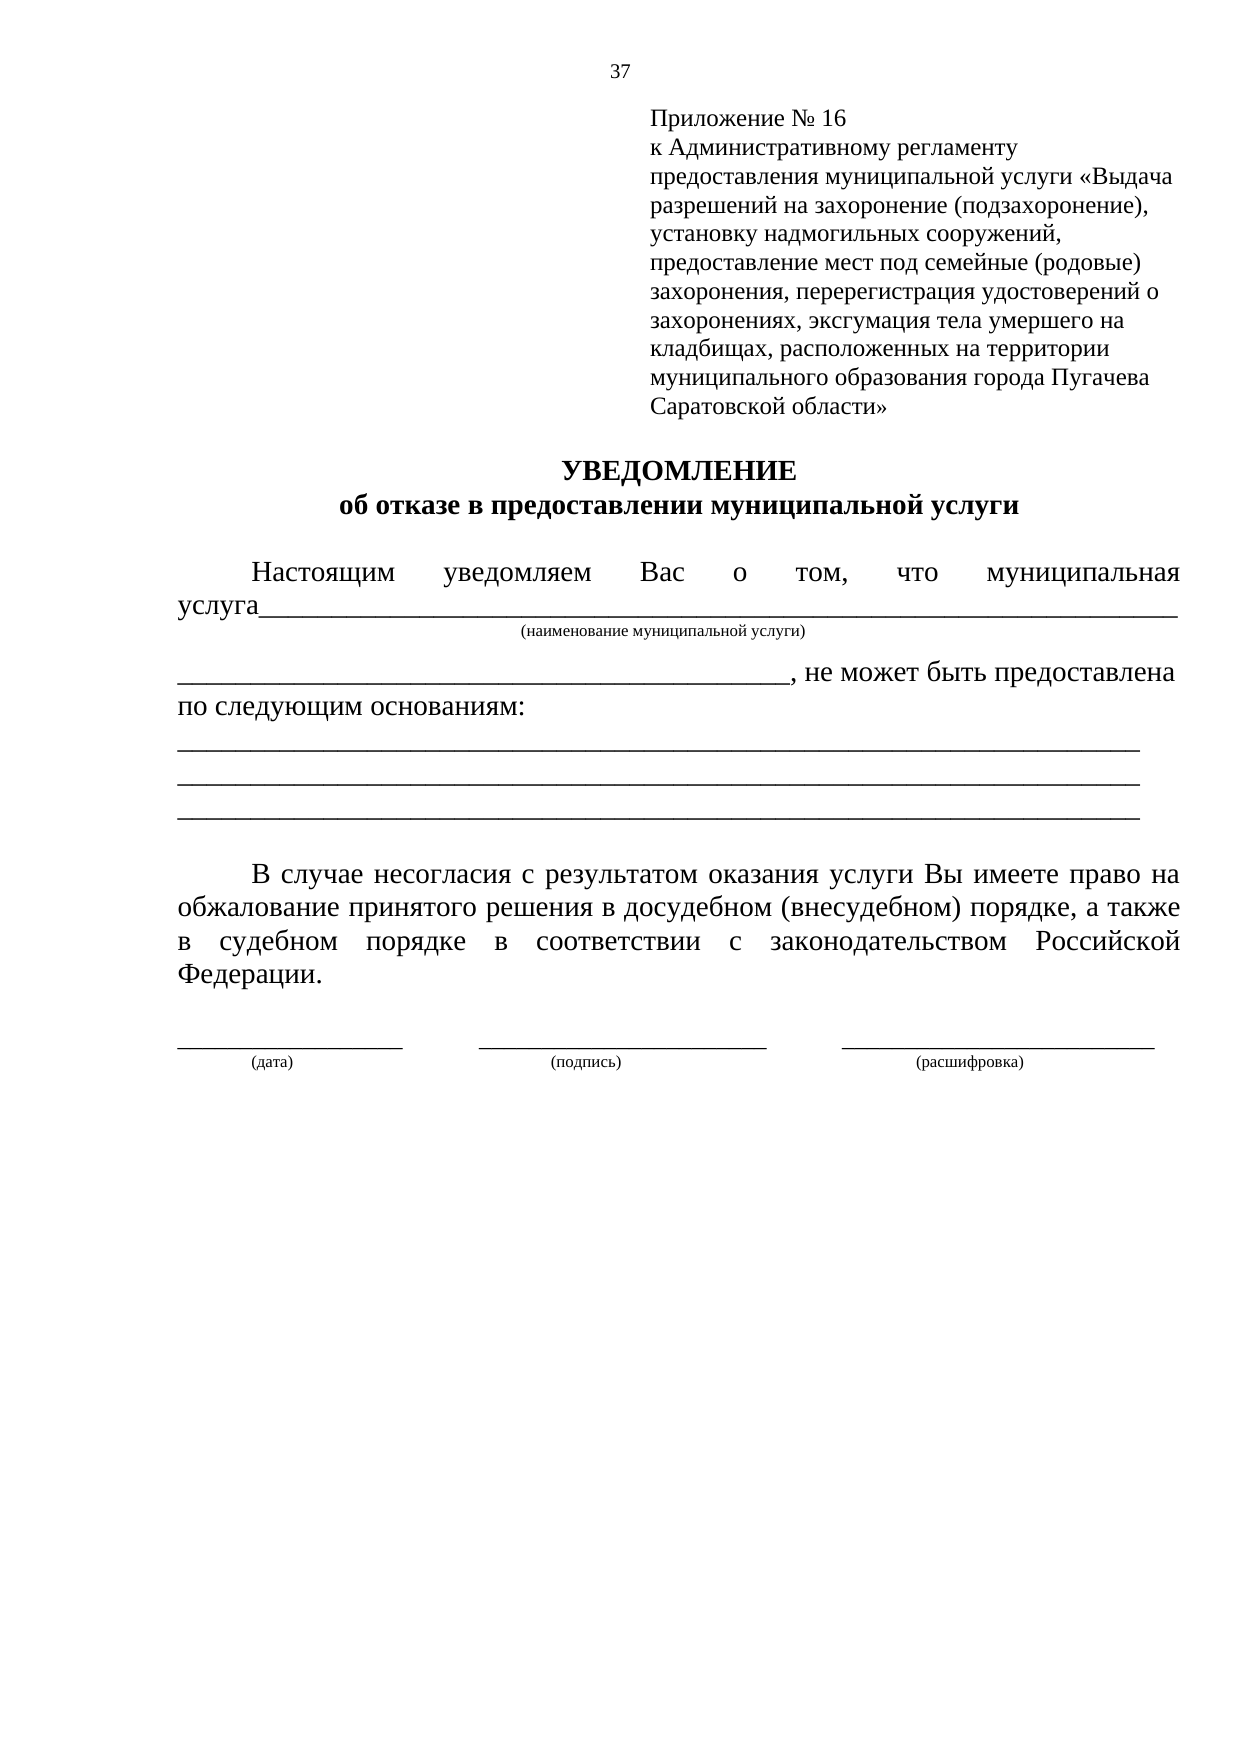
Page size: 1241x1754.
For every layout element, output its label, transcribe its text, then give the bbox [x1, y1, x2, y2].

text (наименование муниципальной услуги) [177, 621, 1181, 654]
text __________________ _______________________ _________________________ [177, 1023, 1181, 1052]
text (дата) (подпись) (расшифровка) [177, 1052, 1181, 1086]
text об отказе в предоставлении муниципальной услуги [177, 487, 1181, 520]
text УВЕДОМЛЕНИЕ [177, 453, 1181, 487]
text Приложение № 16 [650, 103, 1181, 132]
text В случае несогласия с результатом оказания услуги Вы имеете право на обжалование принятого решения в досудебном (внесудебном) порядке, а также в судебном порядке в соответствии с законодательством Российской Федерации. [177, 856, 1181, 990]
text к Административному регламенту предоставления муниципальной услуги «Выдача разрешений на захоронение (подзахоронение), установку надмогильных сооружений, предоставление мест под семейные (родовые) захоронения, перерегистрация удостоверений о захоронениях, эксгумация тела умершего на кладбищах, расположенных на территории муниципального образования города Пугачева Саратовской области» [650, 132, 1181, 420]
text __________________________________________________________________ [177, 755, 1181, 789]
text __________________________________________________________________ [177, 789, 1181, 822]
text __________________________________________, не может быть предоставлена по следующим основаниям: [177, 654, 1181, 722]
text Настоящим уведомляем Вас о том, что муниципальная услуга_______________________________________________________________ [177, 554, 1181, 621]
text __________________________________________________________________ [177, 722, 1181, 755]
